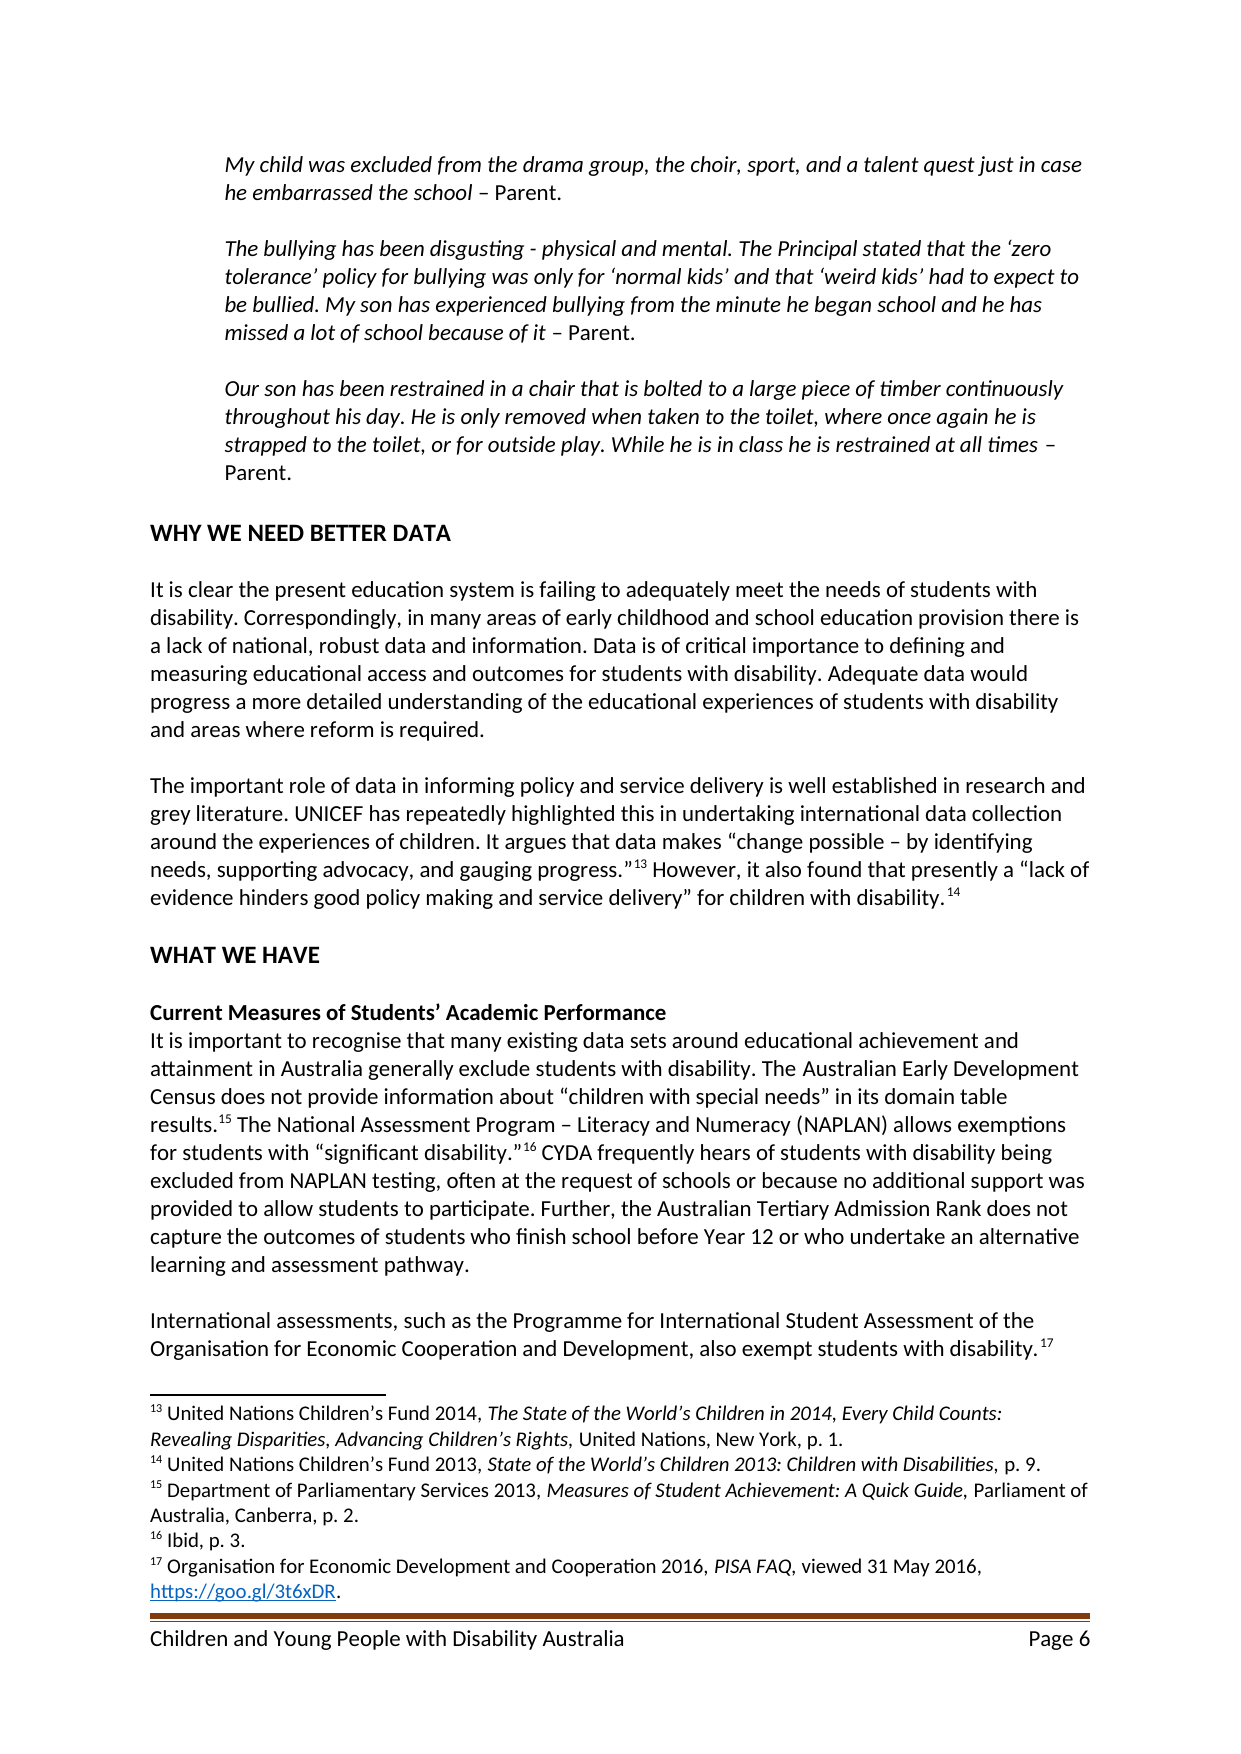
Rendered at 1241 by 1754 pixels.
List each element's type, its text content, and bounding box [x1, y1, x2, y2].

list The bullying has been disgusting - physical and mental. The Principal stated that the ‘zero tolerance’ policy for bullying was only for ‘normal kids’ and that ‘weird kids’ had to expect to be bullied. My son has experienced bullying from the minute he began school and he has missed a lot of school because of it – Parent. [224, 234, 1090, 346]
list Our son has been restrained in a chair that is bolted to a large piece of timber continuously throughout his day. He is only removed when taken to the toilet, where once again he is strapped to the toilet, or for outside play. While he is in class he is restrained at all times – Parent. [224, 374, 1090, 486]
text It is clear the present education system is failing to adequately meet the needs of students with disability. Correspondingly, in many areas of early childhood and school education provision there is a lack of national, robust data and information. Data is of critical importance to defining and measuring educational access and outcomes for students with disability. Adequate data would progress a more detailed understanding of the educational experiences of students with disability and areas where reform is required. [150, 575, 1090, 743]
text It is important to recognise that many existing data sets around educational achievement and attainment in Australia generally exclude students with disability. The Australian Early Development Census does not provide information about “children with special needs” in its domain table results. The National Assessment Program – Literacy and Numeracy (NAPLAN) allows exemptions for students with “significant disability.” CYDA frequently hears of students with disability being excluded from NAPLAN testing, often at the request of schools or because no additional support was provided to allow students to participate. Further, the Australian Tertiary Admission Rank does not capture the outcomes of students who finish school before Year 12 or who undertake an alternative learning and assessment pathway. [150, 1026, 1090, 1278]
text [150, 1306, 1090, 1362]
text Current Measures of Students’ Academic Performance [150, 998, 1090, 1026]
list My child was excluded from the drama group, the choir, sport, and a talent quest just in case he embarrassed the school – Parent. [224, 150, 1090, 206]
text The important role of data in informing policy and service delivery is well established in research and grey literature. UNICEF has repeatedly highlighted this in undertaking international data collection around the experiences of children. It argues that data makes “change possible – by identifying needs, supporting advocacy, and gauging progress.” However, it also found that presently a “lack of evidence hinders good policy making and service delivery” for children with disability. [150, 771, 1090, 912]
text WHY WE NEED BETTER DATA [150, 517, 1090, 547]
text WHAT WE HAVE [150, 939, 1090, 970]
